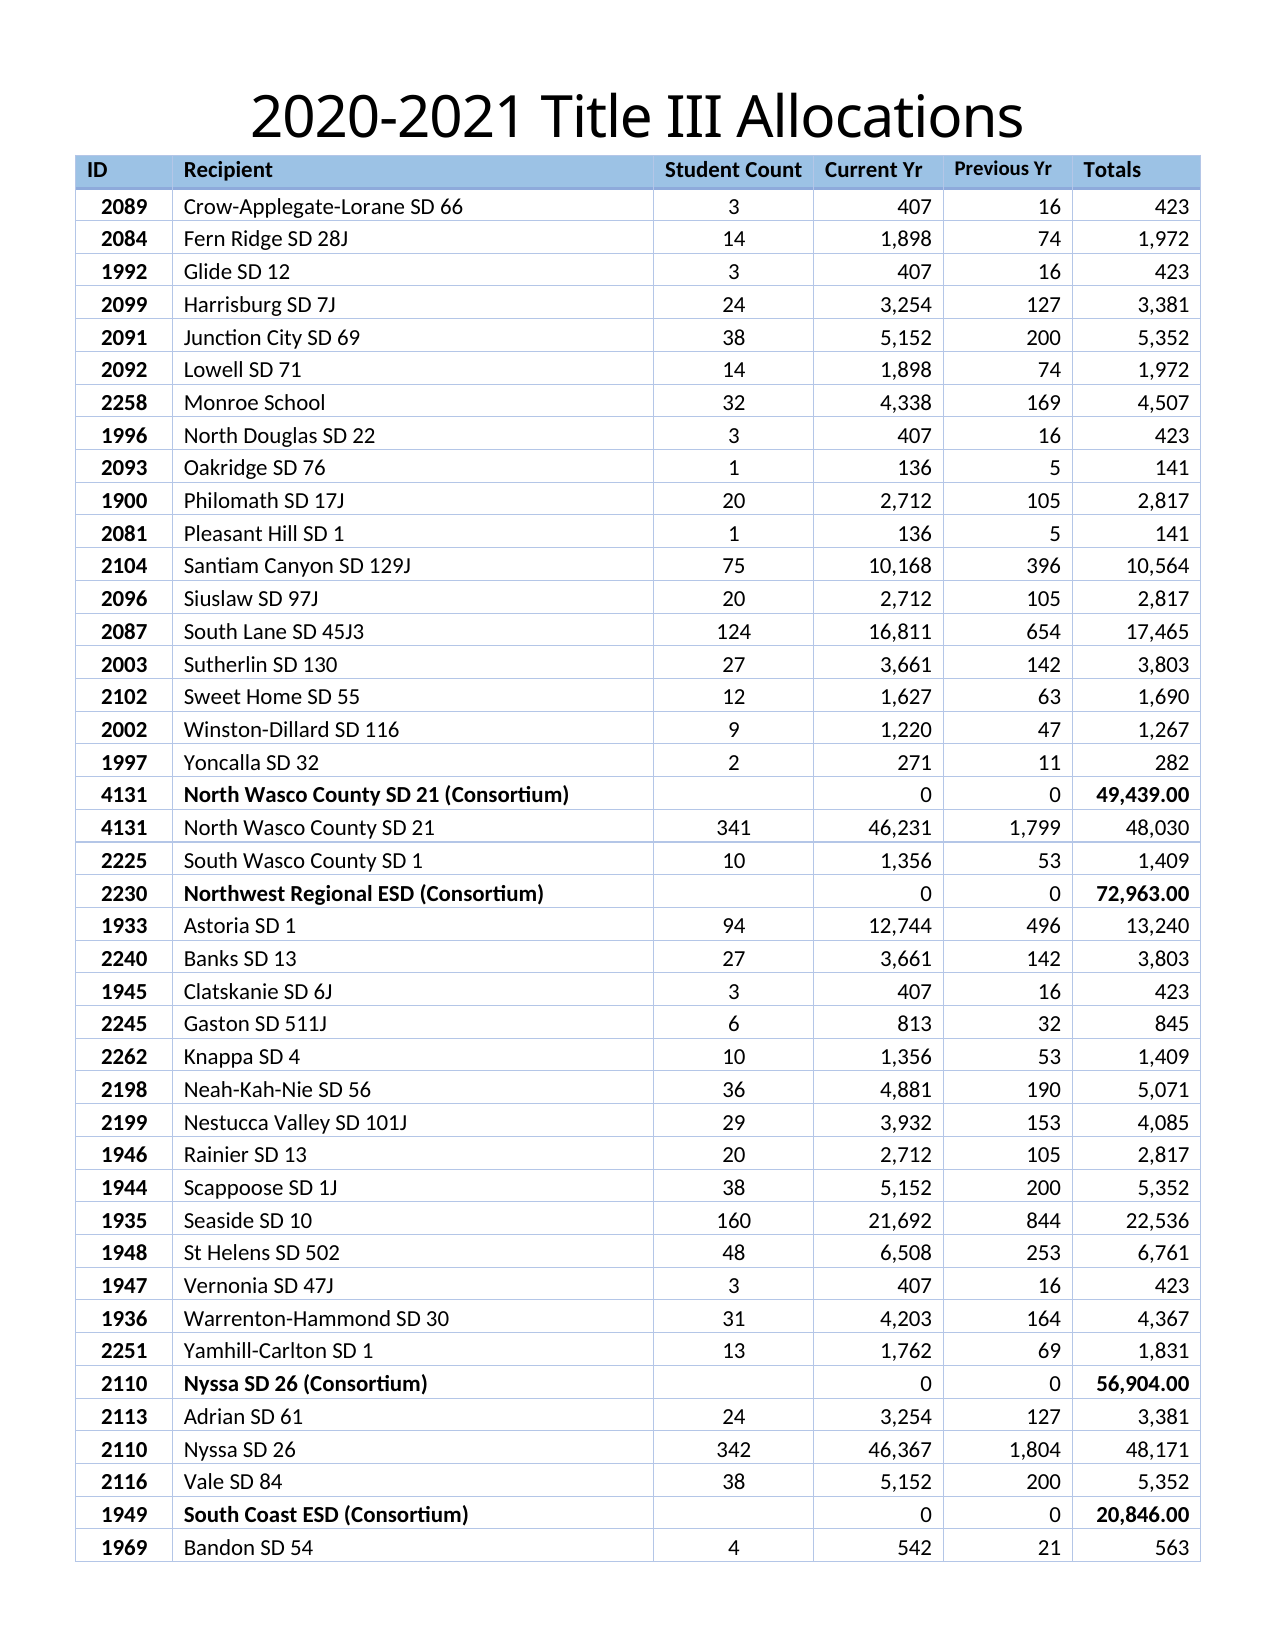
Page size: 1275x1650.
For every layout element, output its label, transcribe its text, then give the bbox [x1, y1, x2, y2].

table_cell 1,972 [1073, 352, 1200, 383]
table_cell 69 [944, 1333, 1072, 1365]
table_cell Winston-Dillard SD 116 [173, 712, 653, 743]
table_cell 16 [944, 417, 1072, 449]
table_cell 46,231 [814, 810, 943, 841]
table_cell Pleasant Hill SD 1 [173, 515, 653, 547]
table_cell 407 [814, 1268, 943, 1299]
table_cell Yamhill-Carlton SD 1 [173, 1333, 653, 1365]
table_cell 17,465 [1073, 614, 1200, 645]
table_cell 1936 [76, 1300, 172, 1332]
table_cell 423 [1073, 1268, 1200, 1299]
table_cell 2251 [76, 1333, 172, 1365]
table_cell Santiam Canyon SD 129J [173, 548, 653, 580]
table_cell Fern Ridge SD 28J [173, 221, 653, 253]
table_cell [654, 875, 813, 907]
table_cell 136 [814, 515, 943, 547]
table_cell 9 [654, 712, 813, 743]
table_cell 200 [944, 319, 1072, 351]
table_cell Siuslaw SD 97J [173, 581, 653, 612]
table_cell 2,817 [1073, 581, 1200, 612]
table_cell 0 [944, 777, 1072, 809]
table_cell 1 [654, 450, 813, 482]
table_cell 105 [944, 483, 1072, 514]
table_cell 1,898 [814, 221, 943, 253]
table_cell 136 [814, 450, 943, 482]
table_cell Gaston SD 511J [173, 1006, 653, 1038]
table_cell 1,409 [1073, 1039, 1200, 1070]
table_cell 4,881 [814, 1071, 943, 1103]
table_cell 2099 [76, 286, 172, 318]
table_cell South Wasco County SD 1 [173, 843, 653, 874]
table_cell Sweet Home SD 55 [173, 679, 653, 711]
table_cell Nestucca Valley SD 101J [173, 1104, 653, 1136]
table_cell 2262 [76, 1039, 172, 1070]
table_cell 423 [1073, 973, 1200, 1005]
table_cell 12 [654, 679, 813, 711]
table_cell 10 [654, 843, 813, 874]
table_cell 141 [1073, 515, 1200, 547]
table_cell [654, 1366, 813, 1397]
table_cell 5,352 [1073, 1170, 1200, 1201]
table_cell Seaside SD 10 [173, 1202, 653, 1234]
table_cell Sutherlin SD 130 [173, 646, 653, 678]
table_cell 1,804 [944, 1431, 1072, 1463]
table_cell Harrisburg SD 7J [173, 286, 653, 318]
table_cell 46,367 [814, 1431, 943, 1463]
table_cell 1,972 [1073, 221, 1200, 253]
table_cell St Helens SD 502 [173, 1235, 653, 1267]
table_cell 164 [944, 1300, 1072, 1332]
table_cell North Douglas SD 22 [173, 417, 653, 449]
table_cell South Coast ESD (Consortium) [173, 1497, 653, 1528]
table_cell 94 [654, 908, 813, 939]
table_cell 2110 [76, 1431, 172, 1463]
table_cell Adrian SD 61 [173, 1399, 653, 1430]
table_cell 2258 [76, 385, 172, 416]
table_cell Yoncalla SD 32 [173, 744, 653, 776]
table_cell 75 [654, 548, 813, 580]
table_cell Crow-Applegate-Lorane SD 66 [173, 190, 653, 220]
table_cell 3,803 [1073, 941, 1200, 972]
table_cell 10,168 [814, 548, 943, 580]
table_cell 127 [944, 286, 1072, 318]
table_cell 844 [944, 1202, 1072, 1234]
table_cell 271 [814, 744, 943, 776]
table_cell 1946 [76, 1137, 172, 1168]
table_cell 0 [814, 875, 943, 907]
table_cell 563 [1073, 1529, 1200, 1561]
table_cell 16 [944, 1268, 1072, 1299]
table_cell 200 [944, 1464, 1072, 1496]
table_cell 56,904.00 [1073, 1366, 1200, 1397]
table_cell 142 [944, 941, 1072, 972]
table_cell 0 [814, 777, 943, 809]
table_cell Northwest Regional ESD (Consortium) [173, 875, 653, 907]
table_cell [654, 777, 813, 809]
table_cell Astoria SD 1 [173, 908, 653, 939]
table_cell 4,367 [1073, 1300, 1200, 1332]
table_cell 282 [1073, 744, 1200, 776]
table_cell Neah-Kah-Nie SD 56 [173, 1071, 653, 1103]
table_cell 496 [944, 908, 1072, 939]
table_cell 2,817 [1073, 483, 1200, 514]
table_cell Glide SD 12 [173, 254, 653, 285]
table_cell 6,508 [814, 1235, 943, 1267]
table_cell 4,507 [1073, 385, 1200, 416]
table_cell 160 [654, 1202, 813, 1234]
table_header Student Count [654, 156, 813, 187]
table_cell 542 [814, 1529, 943, 1561]
table_cell 20 [654, 581, 813, 612]
table_cell 2002 [76, 712, 172, 743]
table_cell 2 [654, 744, 813, 776]
table_cell 396 [944, 548, 1072, 580]
table_cell 3,661 [814, 646, 943, 678]
table_cell 36 [654, 1071, 813, 1103]
table_cell Nyssa SD 26 (Consortium) [173, 1366, 653, 1397]
table_cell Junction City SD 69 [173, 319, 653, 351]
table_cell 48,030 [1073, 810, 1200, 841]
table_cell 1,799 [944, 810, 1072, 841]
table_cell Oakridge SD 76 [173, 450, 653, 482]
table_cell 0 [814, 1497, 943, 1528]
table_cell 1,267 [1073, 712, 1200, 743]
table_cell 13,240 [1073, 908, 1200, 939]
table_cell 3 [654, 973, 813, 1005]
table_cell 22,536 [1073, 1202, 1200, 1234]
table_cell 12,744 [814, 908, 943, 939]
table_cell 1,898 [814, 352, 943, 383]
table_cell Warrenton-Hammond SD 30 [173, 1300, 653, 1332]
table_cell 3,803 [1073, 646, 1200, 678]
table_cell 4,203 [814, 1300, 943, 1332]
table_cell 32 [654, 385, 813, 416]
table_cell 407 [814, 973, 943, 1005]
table_cell 423 [1073, 190, 1200, 220]
table_cell 0 [814, 1366, 943, 1397]
table_cell 4131 [76, 777, 172, 809]
table_cell 2245 [76, 1006, 172, 1038]
table_cell 127 [944, 1399, 1072, 1430]
table_cell 3 [654, 417, 813, 449]
table_cell 20 [654, 1137, 813, 1168]
table_cell 3 [654, 1268, 813, 1299]
table_cell 1,220 [814, 712, 943, 743]
table_cell 38 [654, 1170, 813, 1201]
table_cell 24 [654, 1399, 813, 1430]
table_cell 341 [654, 810, 813, 841]
table_header Current Yr [814, 156, 943, 187]
table_cell 2225 [76, 843, 172, 874]
table_cell 253 [944, 1235, 1072, 1267]
table_cell 48,171 [1073, 1431, 1200, 1463]
table_cell 407 [814, 254, 943, 285]
table_cell 200 [944, 1170, 1072, 1201]
table_cell 2116 [76, 1464, 172, 1496]
table_cell 1,762 [814, 1333, 943, 1365]
table_cell 813 [814, 1006, 943, 1038]
table_cell North Wasco County SD 21 (Consortium) [173, 777, 653, 809]
table_cell 1969 [76, 1529, 172, 1561]
table_cell 0 [944, 1366, 1072, 1397]
table_cell 5,071 [1073, 1071, 1200, 1103]
table_cell 4,085 [1073, 1104, 1200, 1136]
table_cell 2081 [76, 515, 172, 547]
table_cell 342 [654, 1431, 813, 1463]
table_cell 2091 [76, 319, 172, 351]
table_cell Vale SD 84 [173, 1464, 653, 1496]
table_cell 3,381 [1073, 1399, 1200, 1430]
table_cell 1900 [76, 483, 172, 514]
table_cell 20,846.00 [1073, 1497, 1200, 1528]
table_cell 11 [944, 744, 1072, 776]
table_cell Nyssa SD 26 [173, 1431, 653, 1463]
table_cell 32 [944, 1006, 1072, 1038]
table_cell 124 [654, 614, 813, 645]
table_cell 141 [1073, 450, 1200, 482]
table_cell 27 [654, 941, 813, 972]
table_cell 2092 [76, 352, 172, 383]
table_cell Scappoose SD 1J [173, 1170, 653, 1201]
table_cell 49,439.00 [1073, 777, 1200, 809]
table_cell 423 [1073, 417, 1200, 449]
table_cell 1,409 [1073, 843, 1200, 874]
table_cell 4,338 [814, 385, 943, 416]
table_cell 16 [944, 190, 1072, 220]
table_cell 2087 [76, 614, 172, 645]
table_cell 407 [814, 417, 943, 449]
table_cell 1948 [76, 1235, 172, 1267]
table_cell Banks SD 13 [173, 941, 653, 972]
table_cell 3,254 [814, 1399, 943, 1430]
table_cell 6,761 [1073, 1235, 1200, 1267]
table_cell Philomath SD 17J [173, 483, 653, 514]
table_cell 845 [1073, 1006, 1200, 1038]
table_cell 1,356 [814, 843, 943, 874]
table_cell 407 [814, 190, 943, 220]
table_cell 74 [944, 221, 1072, 253]
table_cell 29 [654, 1104, 813, 1136]
table_cell 2,712 [814, 483, 943, 514]
table_cell 14 [654, 221, 813, 253]
table_cell 74 [944, 352, 1072, 383]
table_cell 2,712 [814, 581, 943, 612]
table_cell 24 [654, 286, 813, 318]
table_cell 1992 [76, 254, 172, 285]
table_cell 20 [654, 483, 813, 514]
table_cell [654, 1497, 813, 1528]
table_cell 1945 [76, 973, 172, 1005]
table_cell 3,932 [814, 1104, 943, 1136]
table_cell 2003 [76, 646, 172, 678]
table_cell 10,564 [1073, 548, 1200, 580]
table_cell 190 [944, 1071, 1072, 1103]
table_cell Knappa SD 4 [173, 1039, 653, 1070]
table_cell 169 [944, 385, 1072, 416]
table_cell 2089 [76, 190, 172, 220]
table_header Previous Yr [944, 156, 1072, 187]
table_cell 53 [944, 1039, 1072, 1070]
table_cell 2113 [76, 1399, 172, 1430]
table_cell Clatskanie SD 6J [173, 973, 653, 1005]
table_cell 0 [944, 1497, 1072, 1528]
table_cell 105 [944, 1137, 1072, 1168]
table_cell 3,381 [1073, 286, 1200, 318]
table_cell 1947 [76, 1268, 172, 1299]
table_cell 1944 [76, 1170, 172, 1201]
table_cell 1,356 [814, 1039, 943, 1070]
table_cell 105 [944, 581, 1072, 612]
table_cell 1,690 [1073, 679, 1200, 711]
table_cell 1996 [76, 417, 172, 449]
table_cell 3 [654, 254, 813, 285]
table_cell 16 [944, 973, 1072, 1005]
table_cell 1 [654, 515, 813, 547]
table_cell 2104 [76, 548, 172, 580]
table_header ID [76, 156, 172, 187]
table_cell 2096 [76, 581, 172, 612]
table_cell Rainier SD 13 [173, 1137, 653, 1168]
table_cell 5,152 [814, 319, 943, 351]
table_cell 3,254 [814, 286, 943, 318]
table_cell 38 [654, 319, 813, 351]
table_cell 16,811 [814, 614, 943, 645]
table_cell 2102 [76, 679, 172, 711]
table_cell 5,152 [814, 1170, 943, 1201]
table_cell 2240 [76, 941, 172, 972]
table_cell 31 [654, 1300, 813, 1332]
table_cell 4 [654, 1529, 813, 1561]
table_cell 10 [654, 1039, 813, 1070]
table_cell 4131 [76, 810, 172, 841]
table_cell Lowell SD 71 [173, 352, 653, 383]
table_cell 1935 [76, 1202, 172, 1234]
table_cell 423 [1073, 254, 1200, 285]
table_cell 14 [654, 352, 813, 383]
table_cell 0 [944, 875, 1072, 907]
table_cell 2084 [76, 221, 172, 253]
table_cell 5,352 [1073, 1464, 1200, 1496]
table_cell 5 [944, 450, 1072, 482]
table_cell 5,152 [814, 1464, 943, 1496]
table_cell 16 [944, 254, 1072, 285]
table_cell North Wasco County SD 21 [173, 810, 653, 841]
table_cell 27 [654, 646, 813, 678]
table_cell 3 [654, 190, 813, 220]
table_cell 13 [654, 1333, 813, 1365]
table_cell Monroe School [173, 385, 653, 416]
table_cell 53 [944, 843, 1072, 874]
table_cell 2110 [76, 1366, 172, 1397]
table_header Recipient [173, 156, 653, 187]
table_cell 1,831 [1073, 1333, 1200, 1365]
table_cell 1933 [76, 908, 172, 939]
table_cell Bandon SD 54 [173, 1529, 653, 1561]
table_cell 38 [654, 1464, 813, 1496]
table_cell 1,627 [814, 679, 943, 711]
table_cell 5,352 [1073, 319, 1200, 351]
table_cell 153 [944, 1104, 1072, 1136]
table_cell 654 [944, 614, 1072, 645]
table_cell 21 [944, 1529, 1072, 1561]
table_cell 63 [944, 679, 1072, 711]
table_cell 48 [654, 1235, 813, 1267]
table_cell 3,661 [814, 941, 943, 972]
table_cell 21,692 [814, 1202, 943, 1234]
table_cell 72,963.00 [1073, 875, 1200, 907]
table_cell 6 [654, 1006, 813, 1038]
table_cell 1997 [76, 744, 172, 776]
table_cell Vernonia SD 47J [173, 1268, 653, 1299]
table_cell 2,712 [814, 1137, 943, 1168]
table_cell South Lane SD 45J3 [173, 614, 653, 645]
table_header Totals [1073, 156, 1200, 187]
table_cell 2093 [76, 450, 172, 482]
table_cell 2199 [76, 1104, 172, 1136]
table_cell 2230 [76, 875, 172, 907]
table_cell 1949 [76, 1497, 172, 1528]
table_cell 2,817 [1073, 1137, 1200, 1168]
table_cell 47 [944, 712, 1072, 743]
table_cell 142 [944, 646, 1072, 678]
table_cell 2198 [76, 1071, 172, 1103]
table_cell 5 [944, 515, 1072, 547]
